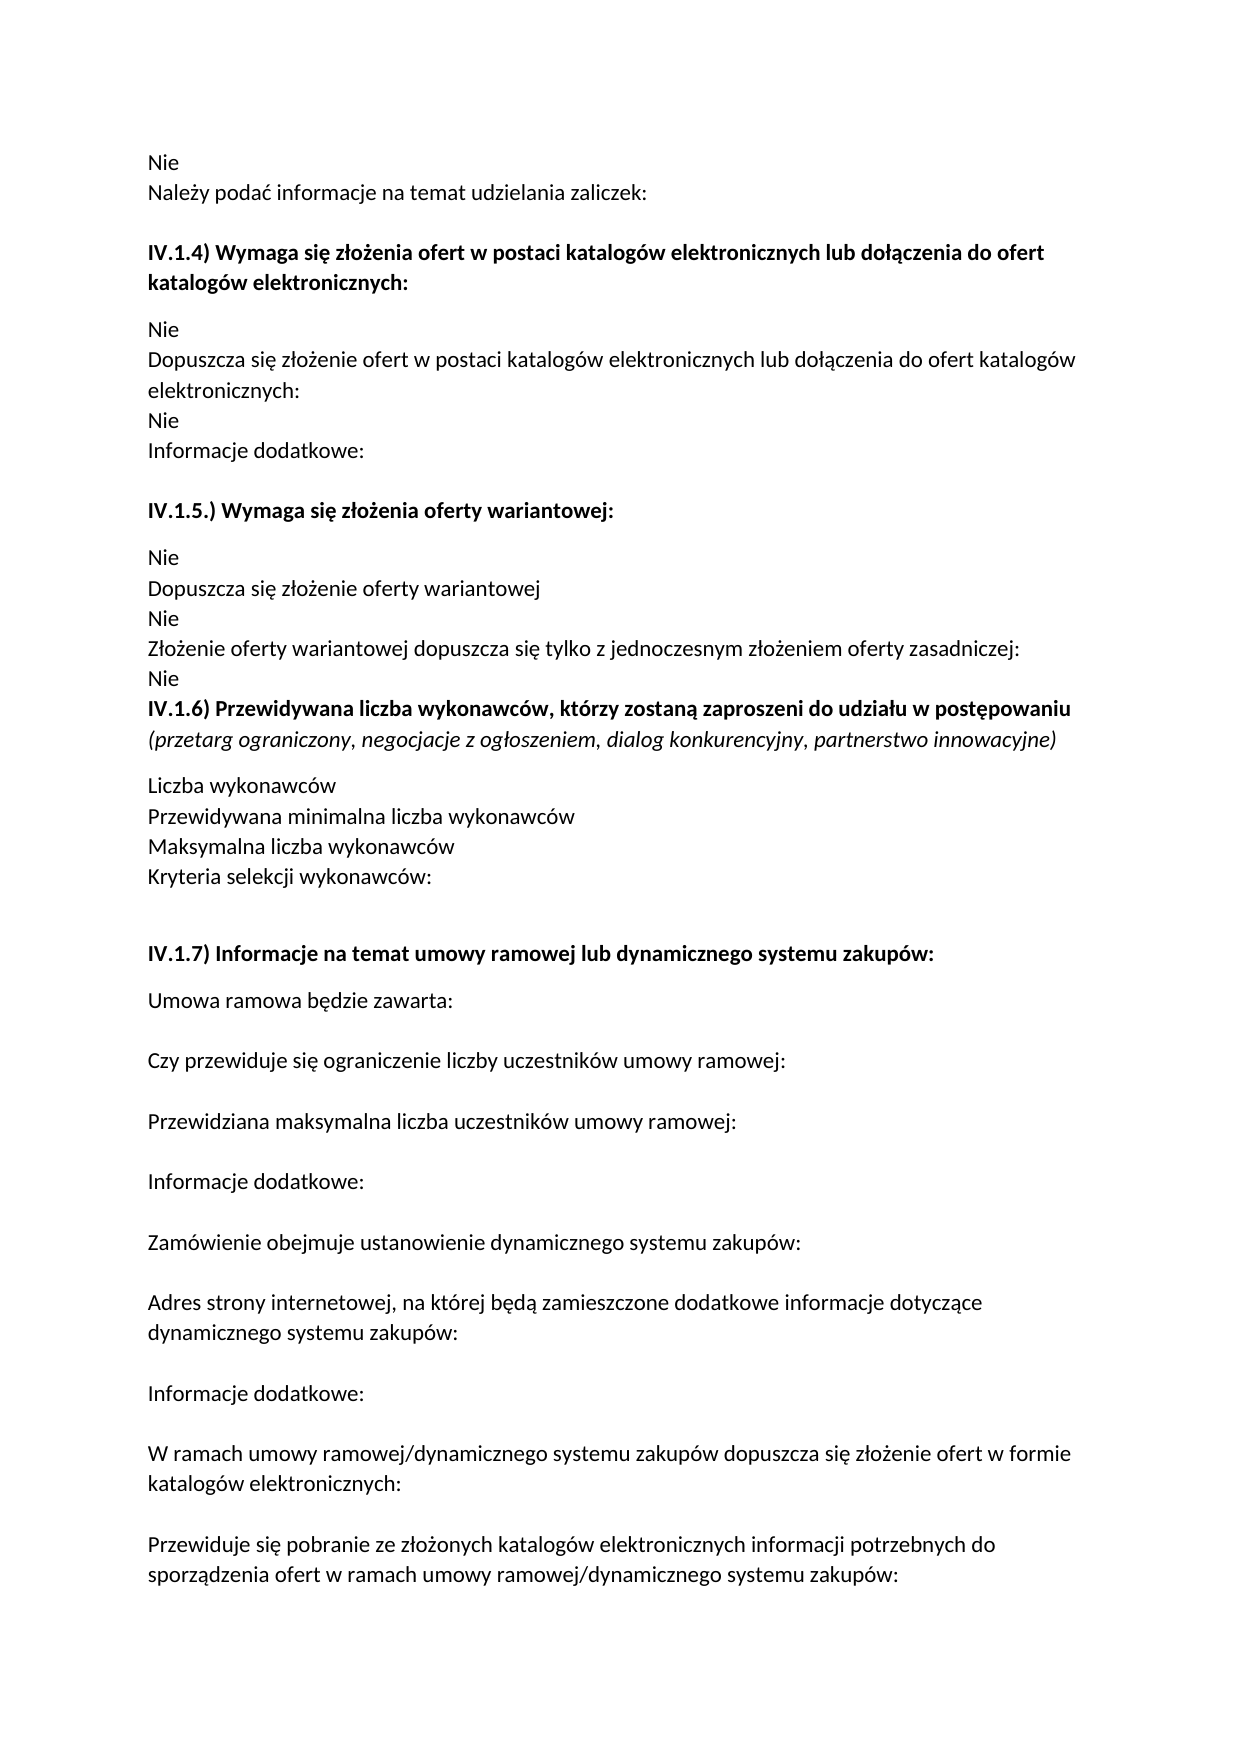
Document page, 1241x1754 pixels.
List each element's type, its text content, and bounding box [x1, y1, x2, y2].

text Nie Dopuszcza się złożenie oferty wariantowej Nie Złożenie oferty wariantowej dopuszcza się tylko z jednoczesnym złożeniem oferty zasadniczej: Nie IV.1.6) Przewidywana liczba wykonawców, którzy zostaną zaproszeni do udziału w postępowaniu (przetarg ograniczony, negocjacje z ogłoszeniem, dialog konkurencyjny, partnerstwo innowacyjne) [148, 543, 1093, 753]
text IV.1.7) Informacje na temat umowy ramowej lub dynamicznego systemu zakupów: [148, 909, 1093, 967]
text Nie Dopuszcza się złożenie ofert w postaci katalogów elektronicznych lub dołączenia do ofert katalogów elektronicznych: Nie Informacje dodatkowe: IV.1.5.) Wymaga się złożenia oferty wariantowej: [148, 315, 1093, 524]
text Nie Należy podać informacje na temat udzielania zaliczek: IV.1.4) Wymaga się złożenia ofert w postaci katalogów elektronicznych lub dołączenia do ofert katalogów elektronicznych: [148, 148, 1093, 296]
text Umowa ramowa będzie zawarta: Czy przewiduje się ograniczenie liczby uczestników umowy ramowej: Przewidziana maksymalna liczba uczestników umowy ramowej: Informacje dodatkowe: Zamówienie obejmuje ustanowienie dynamicznego systemu zakupów: Adres strony internetowej, na której będą zamieszczone dodatkowe informacje dotyczące dynamicznego systemu zakupów: Informacje dodatkowe: W ramach umowy ramowej/dynamicznego systemu zakupów dopuszcza się złożenie ofert w formie katalogów elektronicznych: Przewiduje się pobranie ze złożonych katalogów elektronicznych informacji potrzebnych do sporządzenia ofert w ramach umowy ramowej/dynamicznego systemu zakupów: [148, 986, 1093, 1588]
text Liczba wykonawców Przewidywana minimalna liczba wykonawców Maksymalna liczba wykonawców Kryteria selekcji wykonawców: [148, 772, 1093, 890]
